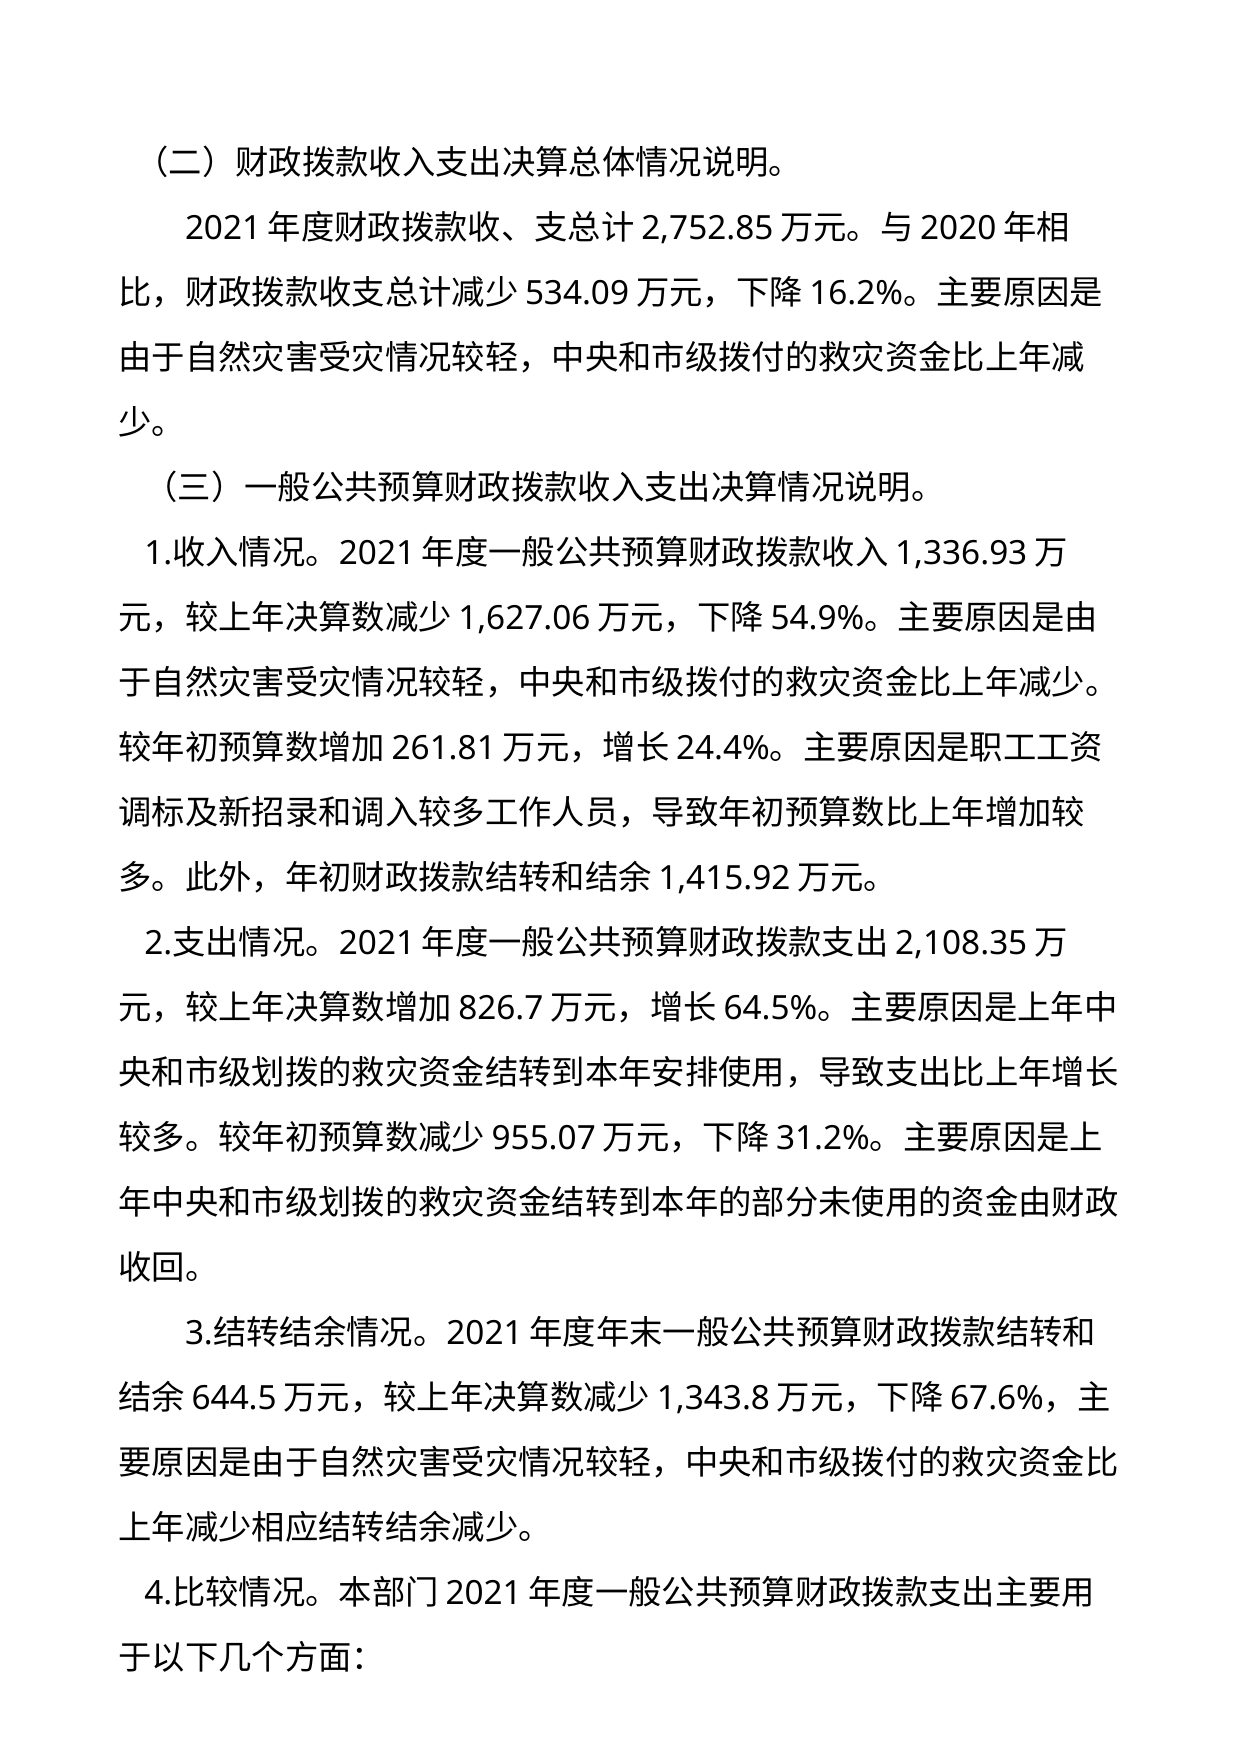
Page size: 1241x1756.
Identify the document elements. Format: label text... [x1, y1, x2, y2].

text 2.支出情况。2021年度一般公共预算财政拨款支出2,108.35万元，较上年决算数增加826.7万元，增长64.5%。主要原因是上年中央和市级划拨的救灾资金结转到本年安排使用，导致支出比上年增长较多。较年初预算数减少955.07万元，下降31.2%。主要原因是上年中央和市级划拨的救灾资金结转到本年的部分未使用的资金由财政收回。 [118, 907, 1122, 1297]
text 2021年度财政拨款收、支总计2,752.85万元。与2020年相比，财政拨款收支总计减少534.09万元，下降16.2%。主要原因是由于自然灾害受灾情况较轻，中央和市级拨付的救灾资金比上年减少。 [118, 192, 1122, 452]
text 1.收入情况。2021年度一般公共预算财政拨款收入1,336.93万元，较上年决算数减少1,627.06万元，下降54.9%。主要原因是由于自然灾害受灾情况较轻，中央和市级拨付的救灾资金比上年减少。较年初预算数增加261.81万元，增长24.4%。主要原因是职工工资调标及新招录和调入较多工作人员，导致年初预算数比上年增加较多。此外，年初财政拨款结转和结余1,415.92万元。 [118, 517, 1122, 907]
text （三）一般公共预算财政拨款收入支出决算情况说明。 [118, 452, 1122, 517]
text 4.比较情况。本部门2021年度一般公共预算财政拨款支出主要用于以下几个方面： [118, 1557, 1122, 1687]
text 3.结转结余情况。2021年度年末一般公共预算财政拨款结转和结余644.5万元，较上年决算数减少1,343.8万元，下降67.6%，主要原因是由于自然灾害受灾情况较轻，中央和市级拨付的救灾资金比上年减少相应结转结余减少。 [118, 1297, 1122, 1557]
text （二）财政拨款收入支出决算总体情况说明。 [118, 127, 1122, 192]
